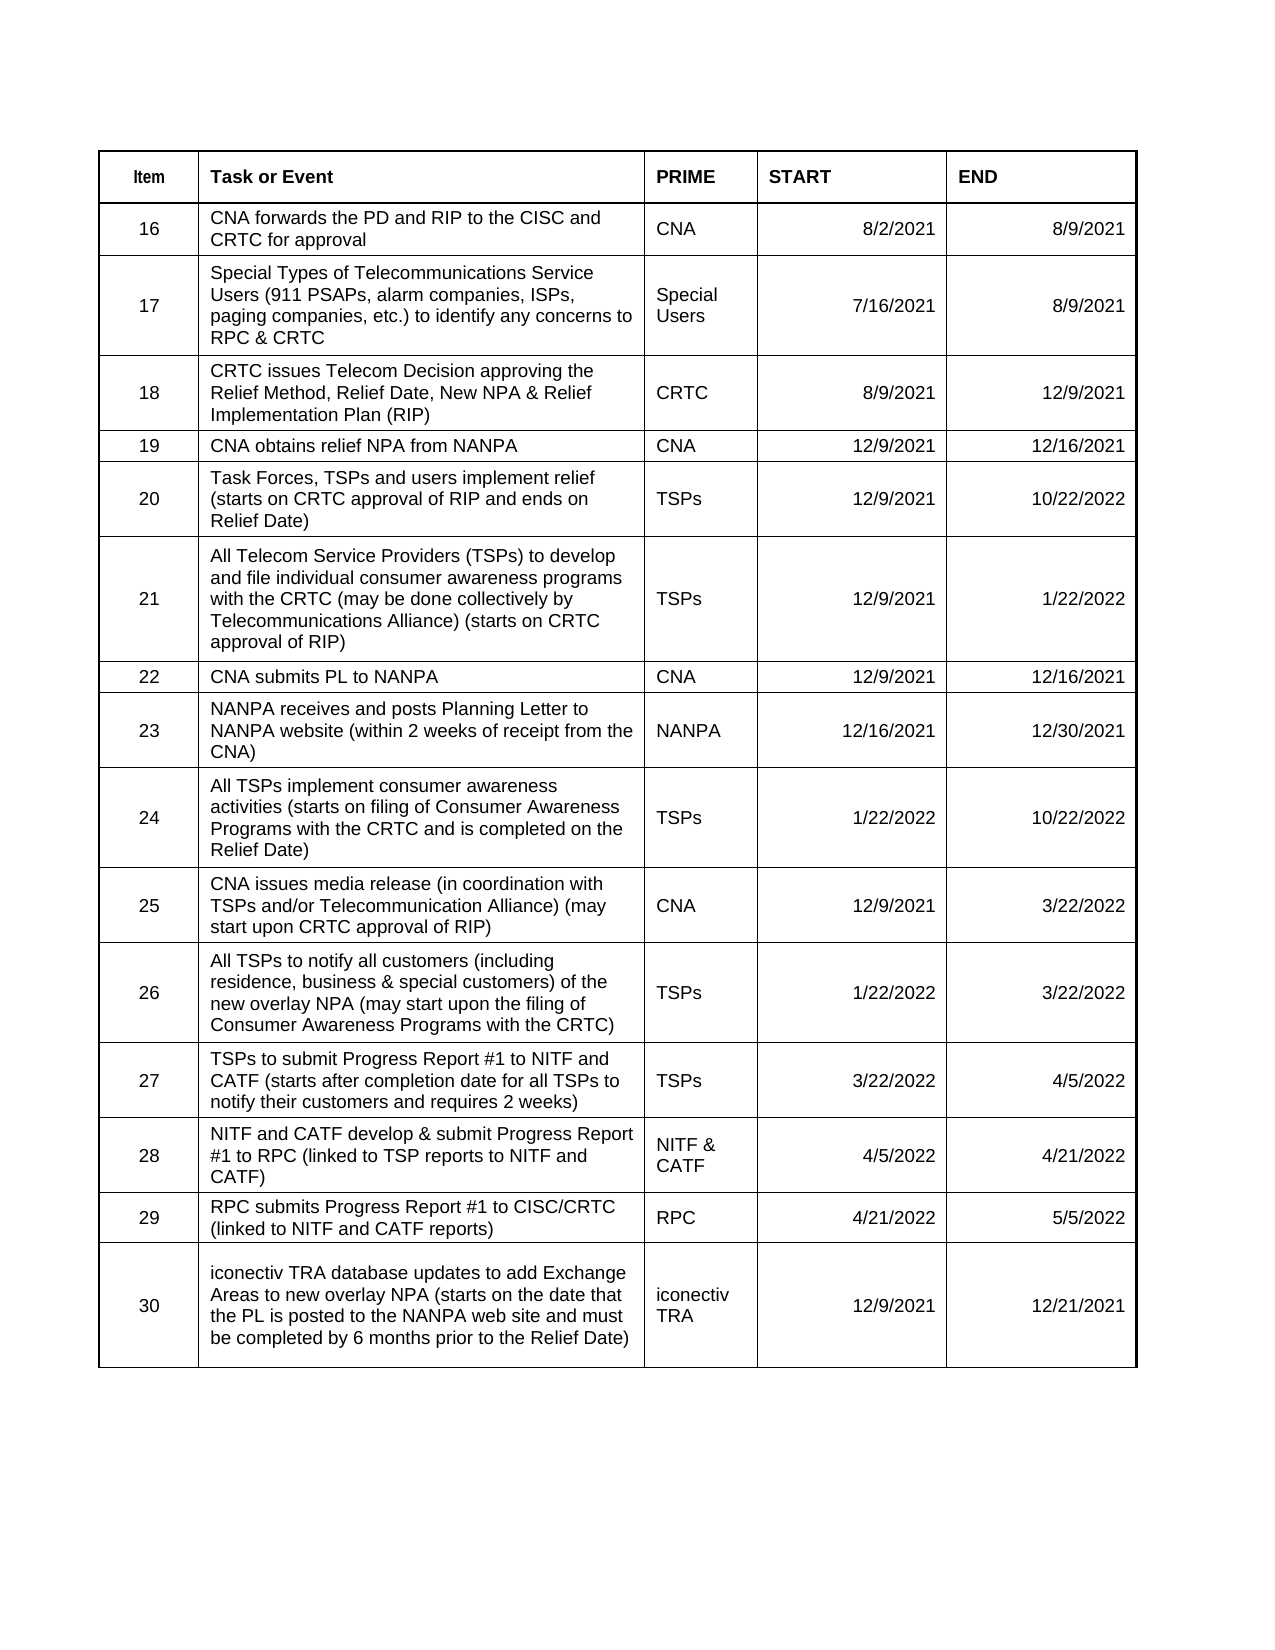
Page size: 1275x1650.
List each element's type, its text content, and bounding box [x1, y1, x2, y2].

table_cell 1/22/2022 [947, 537, 1135, 661]
table_cell 8/9/2021 [758, 356, 946, 430]
table_header Task or Event [199, 152, 644, 202]
table_cell 28 [100, 1118, 198, 1192]
table_cell 8/9/2021 [947, 204, 1135, 255]
table_cell 12/9/2021 [758, 1243, 946, 1367]
table_cell 12/9/2021 [758, 462, 946, 536]
table_cell 20 [100, 462, 198, 536]
table_cell 21 [100, 537, 198, 661]
table_cell TSPs to submit Progress Report #1 to NITF and CATF (starts after completion date for all TSPs to notify their customers and requires 2 weeks) [199, 1043, 644, 1117]
table_cell 26 [100, 943, 198, 1042]
table_cell CNA [645, 662, 757, 692]
table_cell Special Users [645, 256, 757, 355]
table_cell 29 [100, 1193, 198, 1242]
table_cell Special Types of Telecommunications Service Users (911 PSAPs, alarm companies, ISPs, paging companies, etc.) to identify any concerns to RPC & CRTC [199, 256, 644, 355]
table_cell NANPA receives and posts Planning Letter to NANPA website (within 2 weeks of receipt from the CNA) [199, 693, 644, 767]
table_cell All Telecom Service Providers (TSPs) to develop and file individual consumer awareness programs with the CRTC (may be done collectively by Telecommunications Alliance) (starts on CRTC approval of RIP) [199, 537, 644, 661]
table_cell 25 [100, 868, 198, 942]
table_cell CNA obtains relief NPA from NANPA [199, 431, 644, 461]
table_cell 12/16/2021 [758, 693, 946, 767]
table_cell 27 [100, 1043, 198, 1117]
table_header END [947, 152, 1135, 202]
table_cell NITF and CATF develop & submit Progress Report #1 to RPC (linked to TSP reports to NITF and CATF) [199, 1118, 644, 1192]
table_cell Task Forces, TSPs and users implement relief (starts on CRTC approval of RIP and ends on Relief Date) [199, 462, 644, 536]
table_cell TSPs [645, 537, 757, 661]
table_cell TSPs [645, 1043, 757, 1117]
table_cell All TSPs to notify all customers (including residence, business & special customers) of the new overlay NPA (may start upon the filing of Consumer Awareness Programs with the CRTC) [199, 943, 644, 1042]
table_cell 4/21/2022 [758, 1193, 946, 1242]
table_cell 16 [100, 204, 198, 255]
table_cell 10/22/2022 [947, 462, 1135, 536]
table_header START [758, 152, 946, 202]
table_cell 4/5/2022 [758, 1118, 946, 1192]
table_cell NITF & CATF [645, 1118, 757, 1192]
table_cell CNA [645, 204, 757, 255]
table_cell 1/22/2022 [758, 943, 946, 1042]
table_cell 22 [100, 662, 198, 692]
table_cell 3/22/2022 [758, 1043, 946, 1117]
table_cell CNA [645, 431, 757, 461]
table_cell 30 [100, 1243, 198, 1367]
table_cell 12/16/2021 [947, 662, 1135, 692]
table_cell 4/5/2022 [947, 1043, 1135, 1117]
table_cell TSPs [645, 462, 757, 536]
table_cell 17 [100, 256, 198, 355]
table_cell 12/30/2021 [947, 693, 1135, 767]
table_header Item [100, 152, 198, 202]
table_cell 19 [100, 431, 198, 461]
table_cell 5/5/2022 [947, 1193, 1135, 1242]
table_cell 24 [100, 768, 198, 867]
table_cell CRTC [645, 356, 757, 430]
table_cell CNA forwards the PD and RIP to the CISC and CRTC for approval [199, 204, 644, 255]
table_cell 12/9/2021 [758, 431, 946, 461]
table_cell 8/9/2021 [947, 256, 1135, 355]
table_cell 3/22/2022 [947, 868, 1135, 942]
table_cell 4/21/2022 [947, 1118, 1135, 1192]
table_cell 3/22/2022 [947, 943, 1135, 1042]
table_cell iconectiv TRA database updates to add Exchange Areas to new overlay NPA (starts on the date that the PL is posted to the NANPA web site and must be completed by 6 months prior to the Relief Date) [199, 1243, 644, 1367]
table_cell iconectiv TRA [645, 1243, 757, 1367]
table_cell 23 [100, 693, 198, 767]
table_cell 12/9/2021 [758, 537, 946, 661]
table_cell 8/2/2021 [758, 204, 946, 255]
table_cell 1/22/2022 [758, 768, 946, 867]
table_cell 12/21/2021 [947, 1243, 1135, 1367]
table_header PRIME [645, 152, 757, 202]
table_cell CNA issues media release (in coordination with TSPs and/or Telecommunication Alliance) (may start upon CRTC approval of RIP) [199, 868, 644, 942]
table_cell 12/9/2021 [947, 356, 1135, 430]
table_cell NANPA [645, 693, 757, 767]
table_cell All TSPs implement consumer awareness activities (starts on filing of Consumer Awareness Programs with the CRTC and is completed on the Relief Date) [199, 768, 644, 867]
table_cell CRTC issues Telecom Decision approving the Relief Method, Relief Date, New NPA & Relief Implementation Plan (RIP) [199, 356, 644, 430]
table_cell CNA [645, 868, 757, 942]
table_cell TSPs [645, 943, 757, 1042]
table_cell 10/22/2022 [947, 768, 1135, 867]
table_cell RPC submits Progress Report #1 to CISC/CRTC (linked to NITF and CATF reports) [199, 1193, 644, 1242]
table_cell TSPs [645, 768, 757, 867]
table_cell 7/16/2021 [758, 256, 946, 355]
table_cell 12/16/2021 [947, 431, 1135, 461]
table_cell 12/9/2021 [758, 662, 946, 692]
table_cell CNA submits PL to NANPA [199, 662, 644, 692]
table_cell RPC [645, 1193, 757, 1242]
table_cell 12/9/2021 [758, 868, 946, 942]
table_cell 18 [100, 356, 198, 430]
